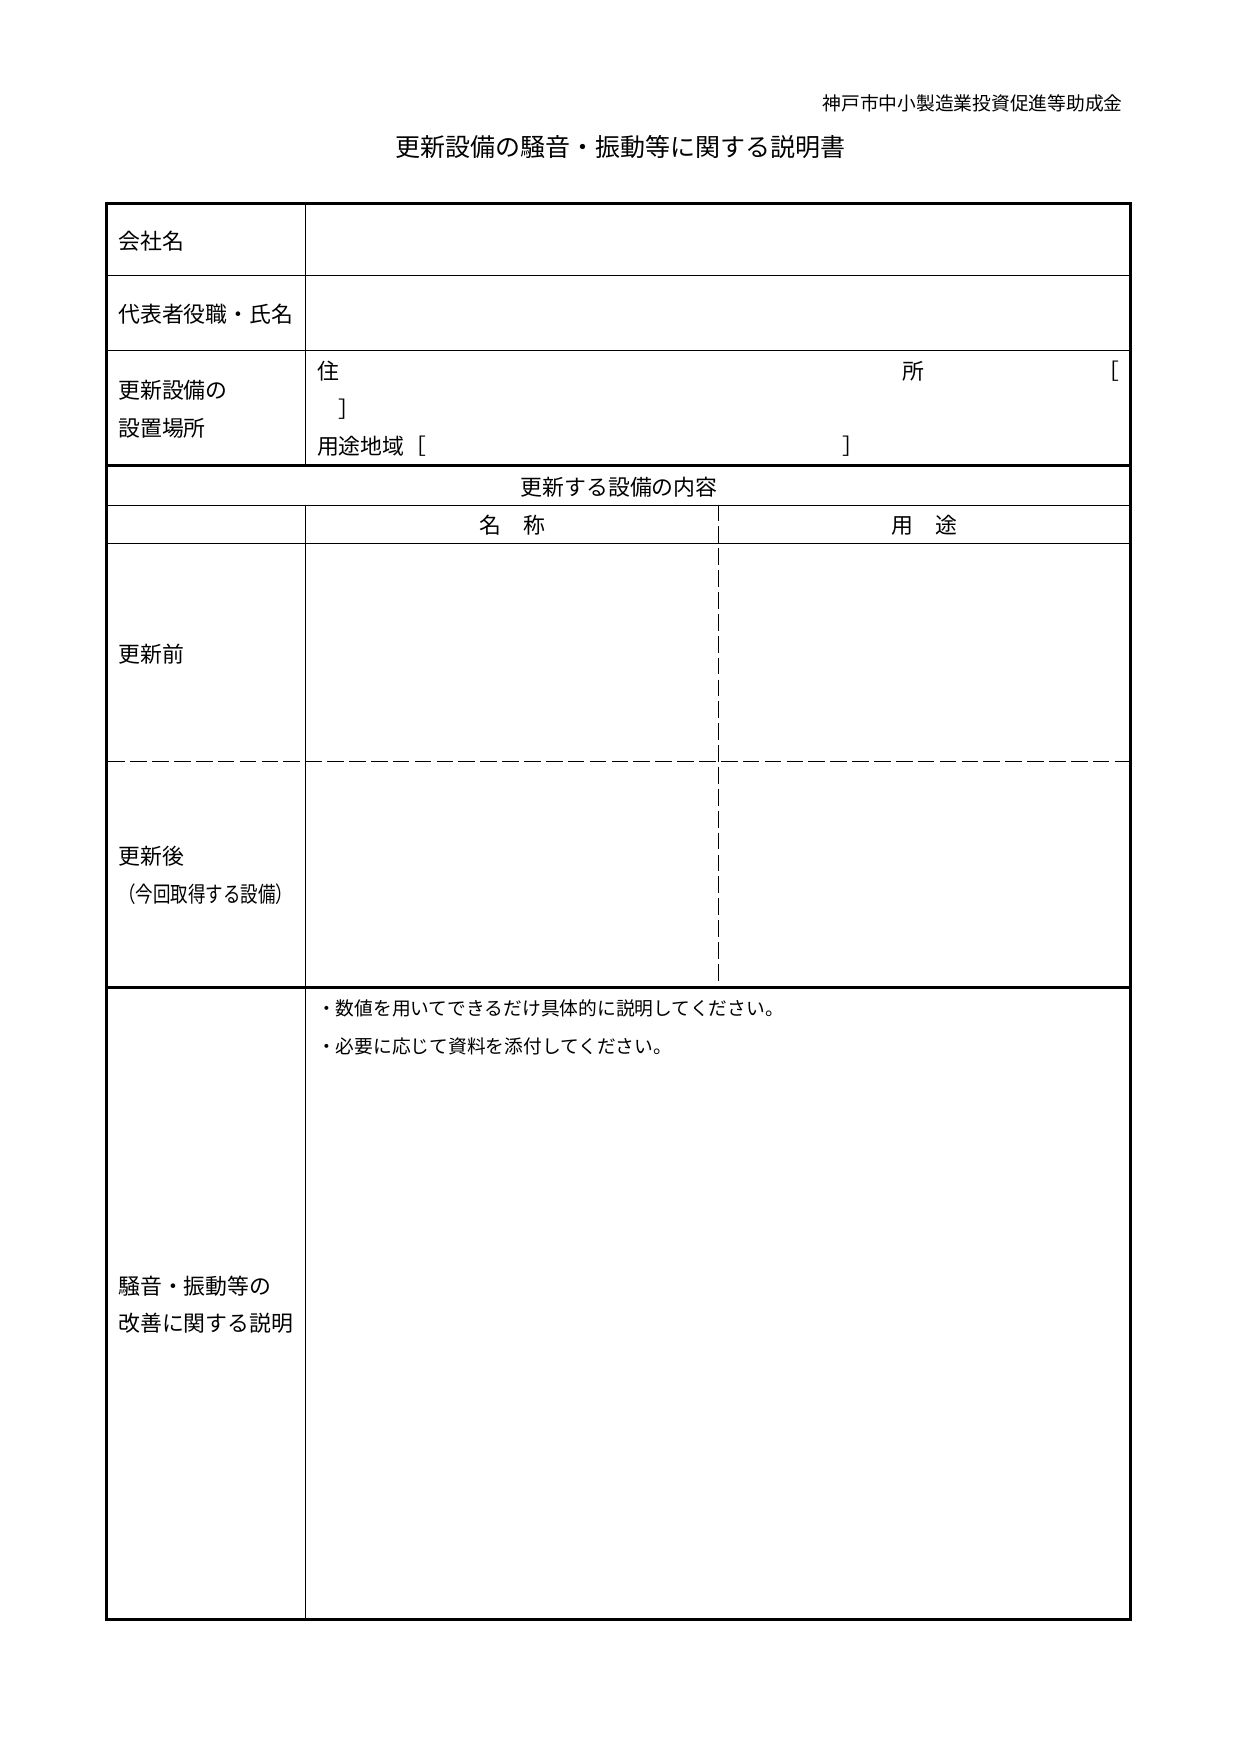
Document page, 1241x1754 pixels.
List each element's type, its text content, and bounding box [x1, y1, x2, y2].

table_cell [718, 761, 1129, 986]
text 更新設備の騒音・振動等に関する説明書 [118, 127, 1122, 164]
table_cell 更新後 （今回取得する設備） [108, 761, 305, 986]
table_cell 更新前 [108, 544, 305, 761]
table_cell [306, 544, 718, 761]
table_cell ・数値を用いてできるだけ具体的に説明してください。 ・必要に応じて資料を添付してください。 [306, 989, 1129, 1618]
table_cell 更新する設備の内容 [108, 467, 1129, 504]
table_cell 代表者役職・氏名 [108, 276, 305, 350]
table_cell [108, 506, 305, 543]
table_cell 住 所［ ］ 用途地域［ ］ [306, 351, 1129, 464]
table_cell [306, 276, 1129, 350]
table_cell 用 途 [718, 506, 1129, 543]
table_header 会社名 [108, 205, 305, 275]
table_cell [718, 544, 1129, 761]
table_cell [306, 761, 718, 986]
table_cell 更新設備の 設置場所 [108, 351, 305, 464]
table_cell 名 称 [306, 506, 718, 543]
table_header [306, 205, 1129, 275]
table_cell 騒音・振動等の 改善に関する説明 [108, 989, 305, 1618]
